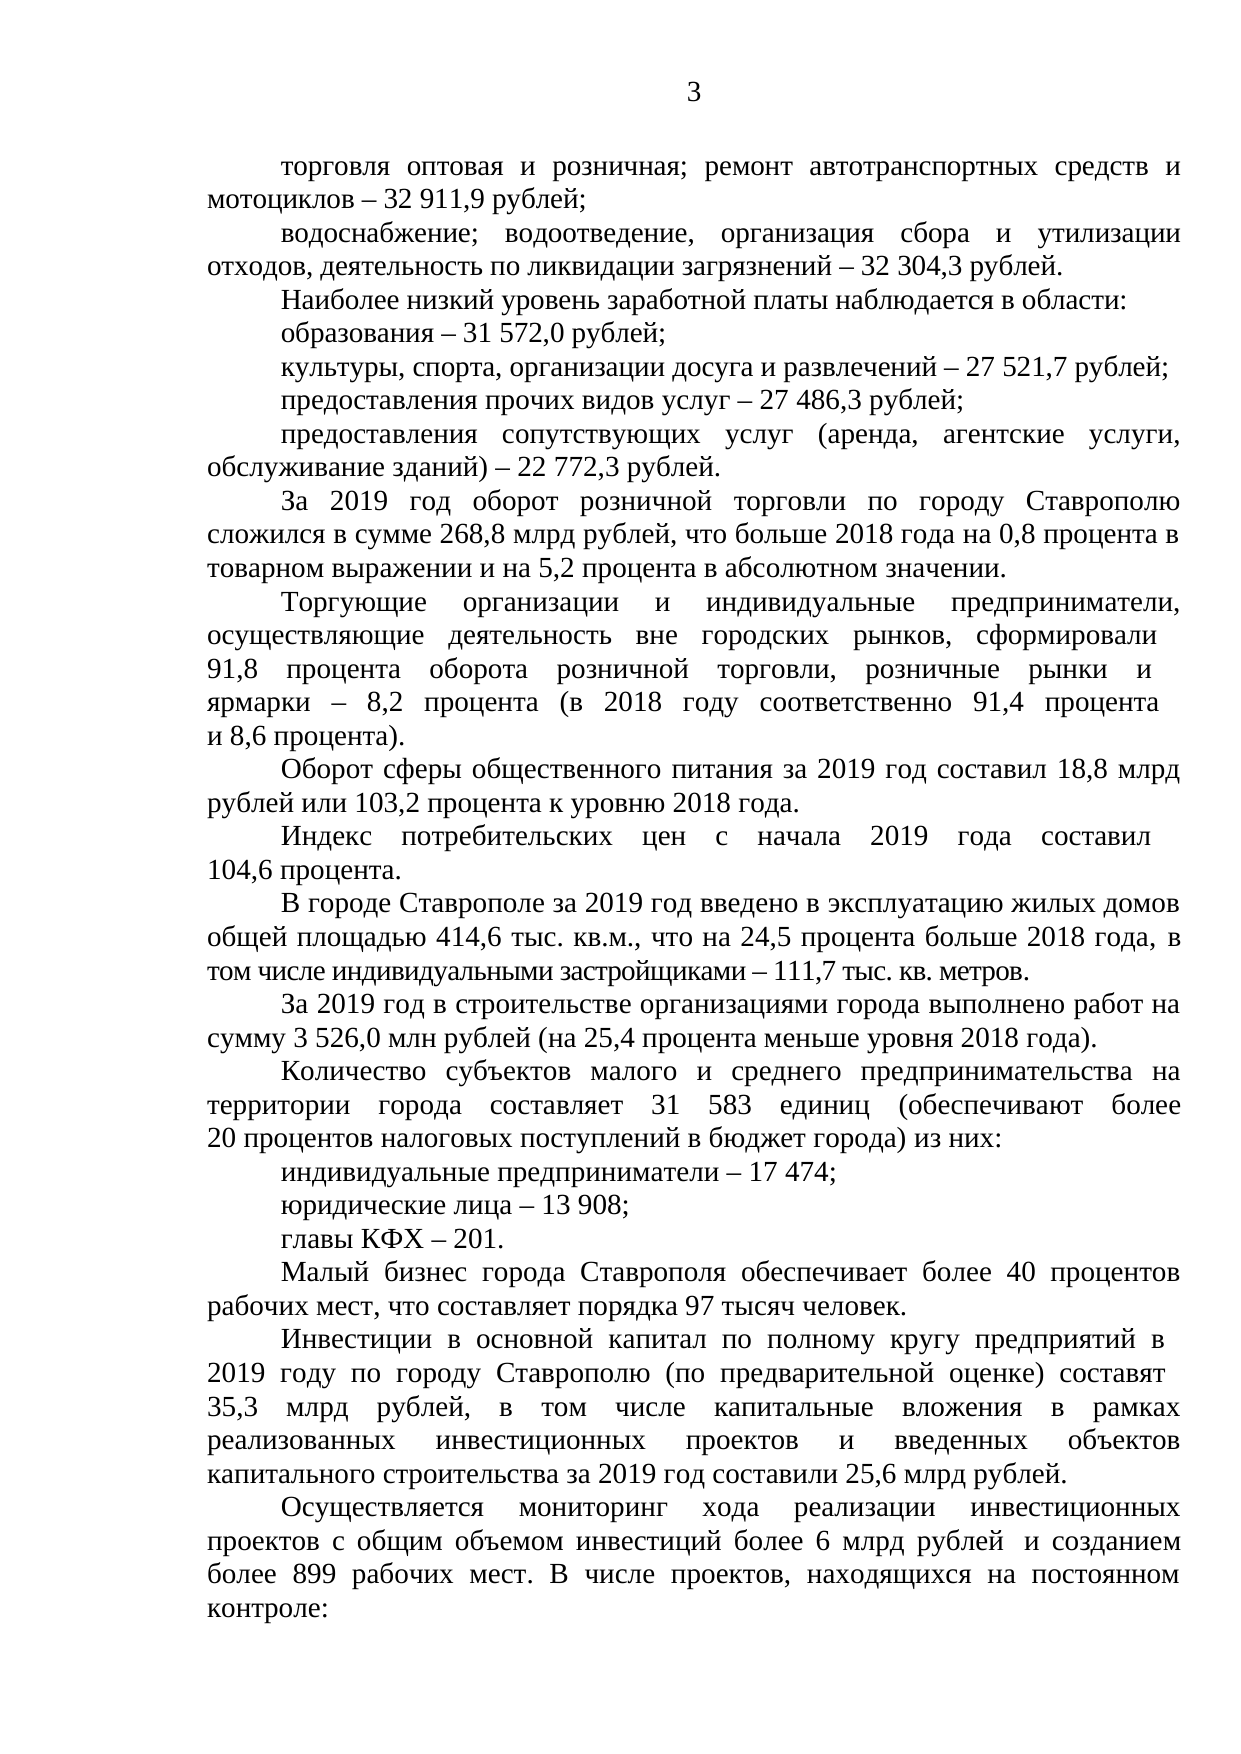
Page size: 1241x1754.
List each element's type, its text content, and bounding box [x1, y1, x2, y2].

text водоснабжение; водоотведение, организация сбора и утилизации отходов, деятельность по ликвидации загрязнений – 32 304,3 рублей. [207, 215, 1181, 282]
text Наиболее низкий уровень заработной платы наблюдается в области: [207, 282, 1181, 315]
text торговля оптовая и розничная; ремонт автотранспортных средств и мотоциклов – 32 911,9 рублей; [207, 148, 1181, 215]
text За 2019 год оборот розничной торговли по городу Ставрополю сложился в сумме 268,8 млрд рублей, что больше 2018 года на 0,8 процента в товарном выражении и на 5,2 процента в абсолютном значении. [207, 483, 1181, 584]
text юридические лица – 13 908; [207, 1187, 1181, 1221]
text Количество субъектов малого и среднего предпринимательства на территории города составляет 31 583 единиц (обеспечивают более 20 процентов налоговых поступлений в бюджет города) из них: [207, 1053, 1181, 1154]
text предоставления прочих видов услуг – 27 486,3 рублей; [207, 382, 1181, 416]
text главы КФХ – 201. [207, 1221, 1181, 1254]
text образования – 31 572,0 рублей; [207, 315, 1181, 349]
text Оборот сферы общественного питания за 2019 год составил 18,8 млрд рублей или 103,2 процента к уровню 2018 года. [207, 751, 1181, 818]
text В городе Ставрополе за 2019 год введено в эксплуатацию жилых домов общей площадью 414,6 тыс. кв.м., что на 24,5 процента больше 2018 года, в том числе индивидуальными застройщиками – 111,7 тыс. кв. метров. [207, 886, 1181, 986]
text Торгующие организации и индивидуальные предприниматели, осуществляющие деятельность вне городских рынков, сформировали 91,8 процента оборота розничной торговли, розничные рынки и ярмарки – 8,2 процента (в 2018 году соответственно 91,4 процента и 8,6 процента). [207, 584, 1181, 751]
text Малый бизнес города Ставрополя обеспечивает более 40 процентов рабочих мест, что составляет порядка 97 тысяч человек. [207, 1254, 1181, 1322]
text Индекс потребительских цен с начала 2019 года составил 104,6 процента. [207, 818, 1181, 886]
text предоставления сопутствующих услуг (аренда, агентские услуги, обслуживание зданий) – 22 772,3 рублей. [207, 416, 1181, 483]
text Осуществляется мониторинг хода реализации инвестиционных проектов с общим объемом инвестиций более 6 млрд рублей и созданием более 899 рабочих мест. В числе проектов, находящихся на постоянном контроле: [207, 1489, 1181, 1623]
text Инвестиции в основной капитал по полному кругу предприятий в 2019 году по городу Ставрополю (по предварительной оценке) составят 35,3 млрд рублей, в том числе капитальные вложения в рамках реализованных инвестиционных проектов и введенных объектов капитального строительства за 2019 год составили 25,6 млрд рублей. [207, 1322, 1181, 1489]
text За 2019 год в строительстве организациями города выполнено работ на сумму 3 526,0 млн рублей (на 25,4 процента меньше уровня 2018 года). [207, 986, 1181, 1053]
text индивидуальные предприниматели – 17 474; [207, 1154, 1181, 1187]
text культуры, спорта, организации досуга и развлечений – 27 521,7 рублей; [207, 349, 1181, 382]
